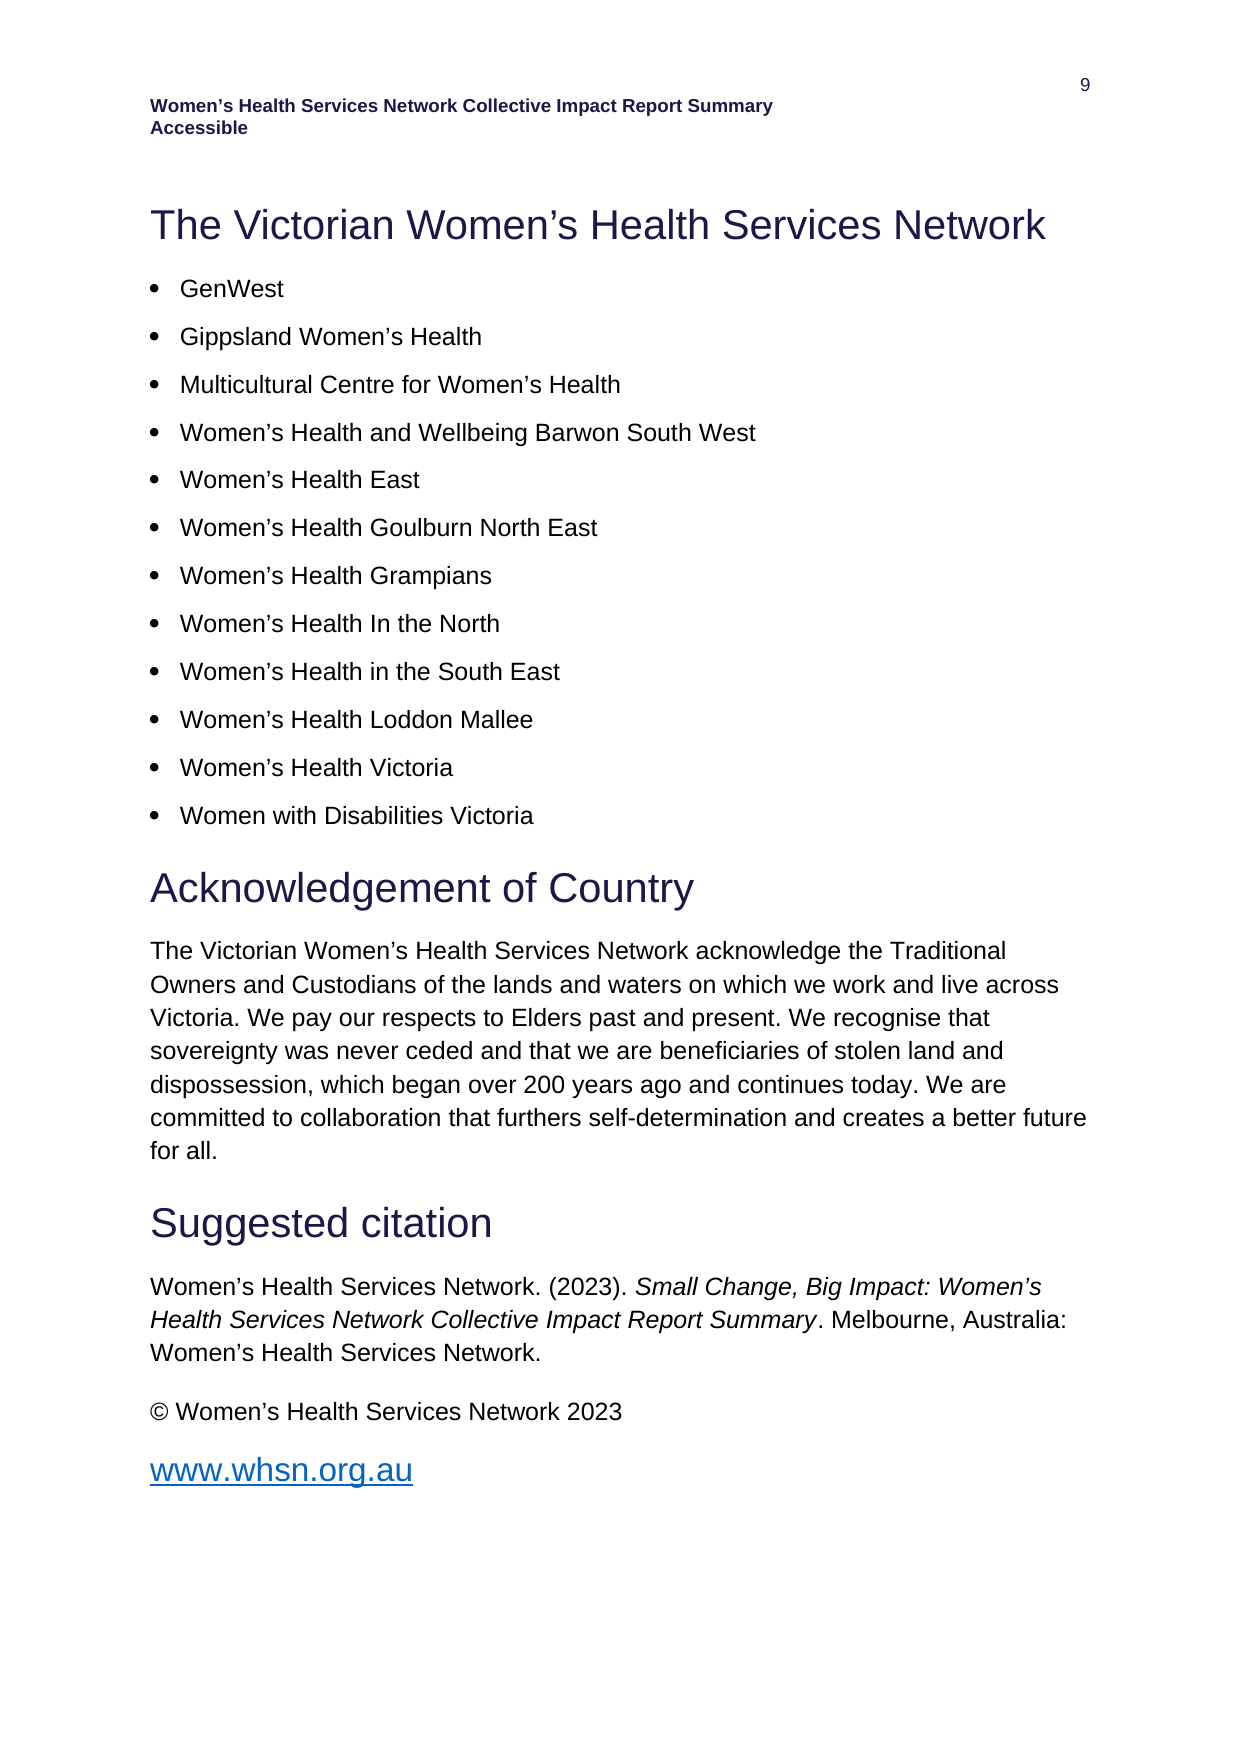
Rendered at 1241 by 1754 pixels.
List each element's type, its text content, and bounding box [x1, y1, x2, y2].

list Women’s Health Goulburn North East [150, 509, 1090, 542]
subtitle Suggested citation [150, 1198, 1090, 1246]
text The Victorian Women’s Health Services Network acknowledge the Traditional Owners and Custodians of the lands and waters on which we work and live across Victoria. We pay our respects to Elders past and present. We recognise that sovereignty was never ceded and that we are beneficiaries of stolen land and dispossession, which began over 200 years ago and continues today. We are committed to collaboration that furthers self-determination and creates a better future for all. [150, 932, 1090, 1165]
subtitle The Victorian Women’s Health Services Network [150, 201, 1090, 248]
list Women’s Health and Wellbeing Barwon South West [150, 413, 1090, 446]
list Women with Disabilities Victoria [150, 796, 1090, 830]
text Women’s Health Services Network. (2023). Small Change, Big Impact: Women’s Health Services Network Collective Impact Report Summary. Melbourne, Australia: Women’s Health Services Network. [150, 1267, 1090, 1367]
list Multicultural Centre for Women’s Health [150, 365, 1090, 398]
list Women’s Health in the South East [150, 653, 1090, 686]
list Women’s Health Victoria [150, 748, 1090, 782]
list Women’s Health In the North [150, 605, 1090, 638]
text www.whsn.org.au [150, 1451, 1090, 1489]
list Women’s Health East [150, 461, 1090, 494]
list Women’s Health Loddon Mallee [150, 701, 1090, 734]
list Gippsland Women’s Health [150, 317, 1090, 351]
text © Women’s Health Services Network 2023 [150, 1392, 1090, 1426]
list GenWest [150, 269, 1090, 303]
list Women’s Health Grampians [150, 557, 1090, 590]
subtitle Acknowledgement of Country [150, 863, 1090, 911]
